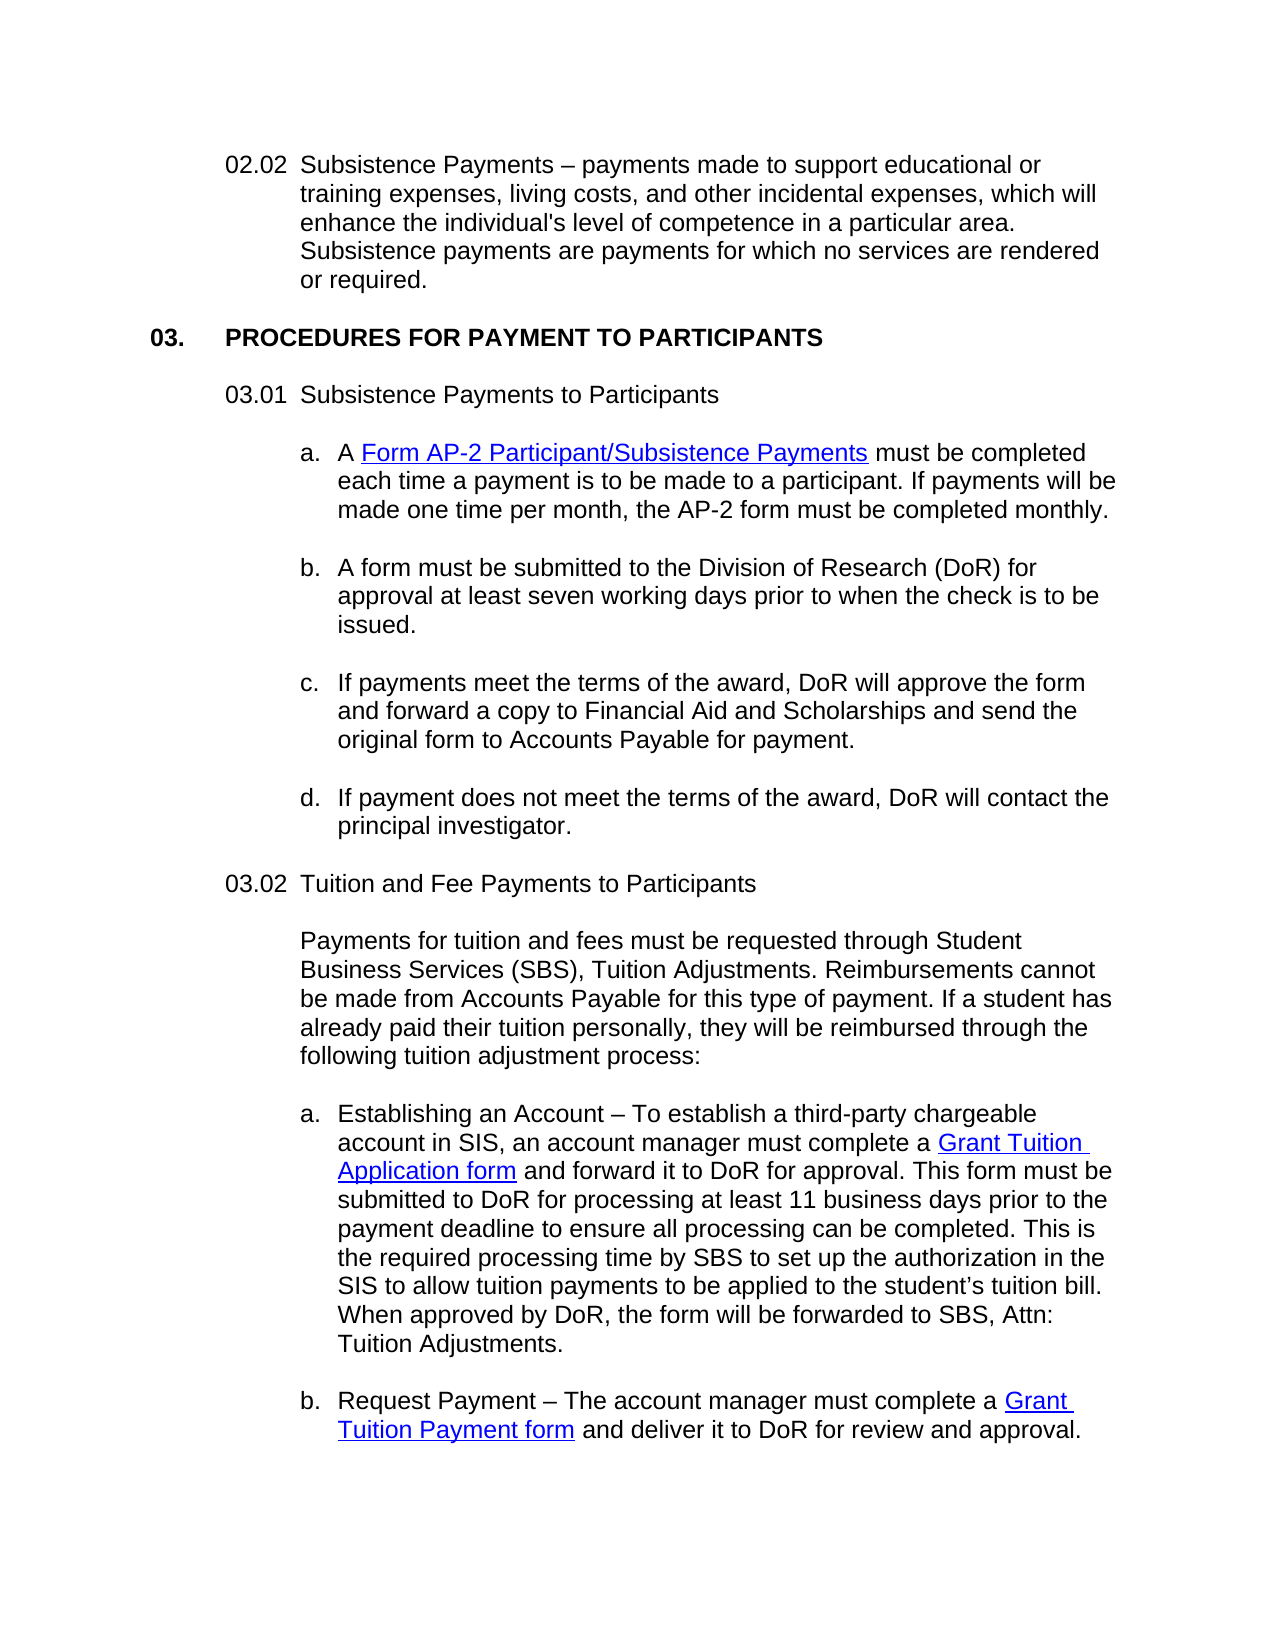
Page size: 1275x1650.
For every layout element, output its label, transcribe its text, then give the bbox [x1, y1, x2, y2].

text 03.01 Subsistence Payments to Participants [225, 380, 1125, 409]
text a. Establishing an Account – To establish a third-party chargeable account in SIS, an account manager must complete a Grant Tuition Application form and forward it to DoR for approval. This form must be submitted to DoR for processing at least 11 business days prior to the payment deadline to ensure all processing can be completed. This is the required processing time by SBS to set up the authorization in the SIS to allow tuition payments to be applied to the student’s tuition bill. When approved by DoR, the form will be forwarded to SBS, Attn: Tuition Adjustments. [300, 1099, 1125, 1357]
text a. A Form AP-2 Participant/Subsistence Payments must be completed each time a payment is to be made to a participant. If payments will be made one time per month, the AP-2 form must be completed monthly. [300, 437, 1125, 524]
text d. If payment does not meet the terms of the award, DoR will contact the principal investigator. [300, 782, 1125, 840]
text c. If payments meet the terms of the award, DoR will approve the form and forward a copy to Financial Aid and Scholarships and send the original form to Accounts Payable for payment. [300, 667, 1125, 754]
text Payments for tuition and fees must be requested through Student Business Services (SBS), Tuition Adjustments. Reimbursements cannot be made from Accounts Payable for this type of payment. If a student has already paid their tuition personally, they will be reimbursed through the following tuition adjustment process: [300, 926, 1125, 1070]
text 03. PROCEDURES FOR PAYMENT TO PARTICIPANTS [150, 322, 1125, 351]
text 02.02 Subsistence Payments – payments made to support educational or training expenses, living costs, and other incidental expenses, which will enhance the individual's level of competence in a particular area. Subsistence payments are payments for which no services are rendered or required. [225, 150, 1125, 294]
text b. A form must be submitted to the Division of Research (DoR) for approval at least seven working days prior to when the check is to be issued. [300, 552, 1125, 639]
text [300, 1386, 1125, 1444]
text 03.02 Tuition and Fee Payments to Participants [225, 869, 1125, 897]
